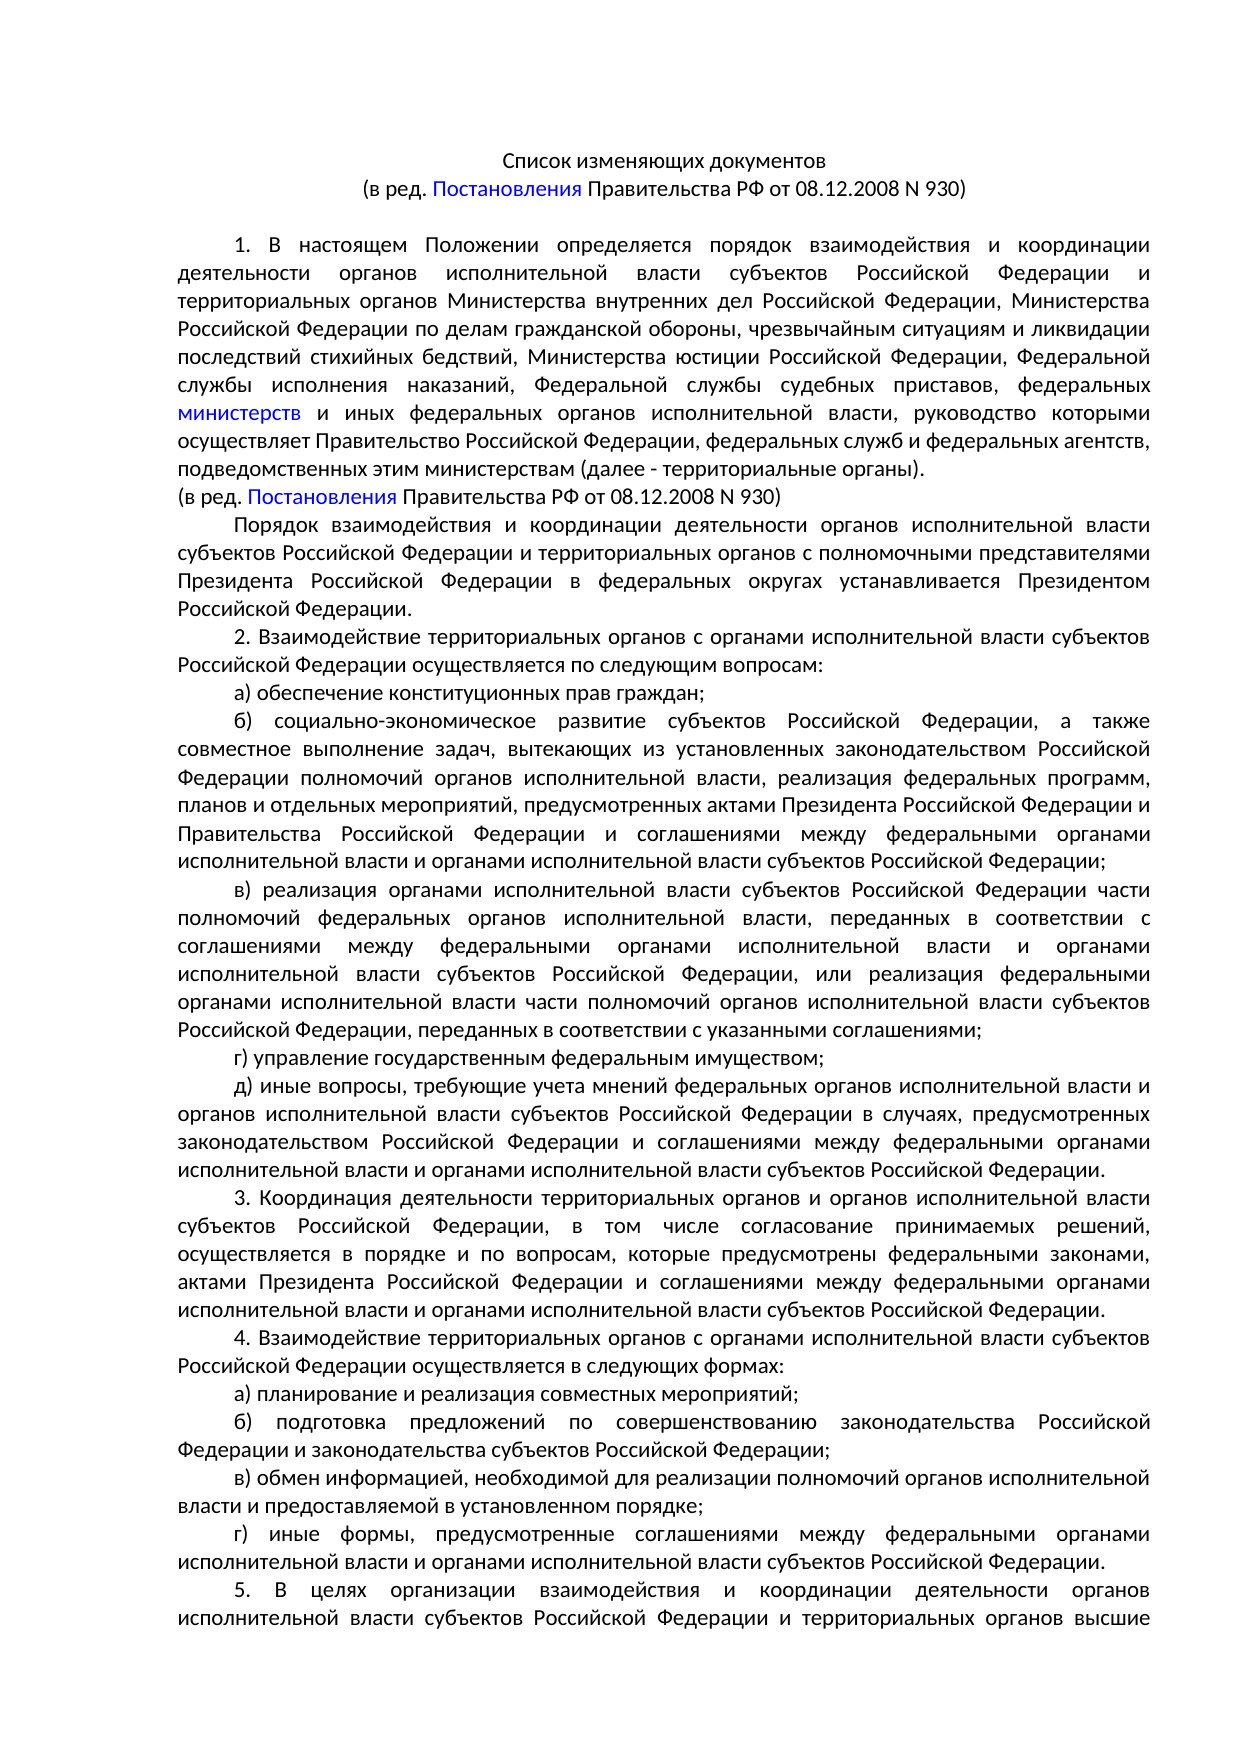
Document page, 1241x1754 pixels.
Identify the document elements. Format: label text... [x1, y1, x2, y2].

text г) управление государственным федеральным имуществом; [177, 1043, 1152, 1071]
text б) социально-экономическое развитие субъектов Российской Федерации, а также совместное выполнение задач, вытекающих из установленных законодательством Российской Федерации полномочий органов исполнительной власти, реализация федеральных программ, планов и отдельных мероприятий, предусмотренных актами Президента Российской Федерации и Правительства Российской Федерации и соглашениями между федеральными органами исполнительной власти и органами исполнительной власти субъектов Российской Федерации; [177, 707, 1152, 875]
text а) обеспечение конституционных прав граждан; [177, 678, 1152, 707]
text в) обмен информацией, необходимой для реализации полномочий органов исполнительной власти и предоставляемой в установленном порядке; [177, 1463, 1152, 1519]
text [177, 1575, 1152, 1631]
text 3. Координация деятельности территориальных органов и органов исполнительной власти субъектов Российской Федерации, в том числе согласование принимаемых решений, осуществляется в порядке и по вопросам, которые предусмотрены федеральными законами, актами Президента Российской Федерации и соглашениями между федеральными органами исполнительной власти и органами исполнительной власти субъектов Российской Федерации. [177, 1183, 1152, 1323]
text 1. В настоящем Положении определяется порядок взаимодействия и координации деятельности органов исполнительной власти субъектов Российской Федерации и территориальных органов Министерства внутренних дел Российской Федерации, Министерства Российской Федерации по делам гражданской обороны, чрезвычайным ситуациям и ликвидации последствий стихийных бедствий, Министерства юстиции Российской Федерации, Федеральной службы исполнения наказаний, Федеральной службы судебных приставов, федеральных министерств и иных федеральных органов исполнительной власти, руководство которыми осуществляет Правительство Российской Федерации, федеральных служб и федеральных агентств, подведомственных этим министерствам (далее - территориальные органы). [177, 230, 1152, 482]
text в) реализация органами исполнительной власти субъектов Российской Федерации части полномочий федеральных органов исполнительной власти, переданных в соответствии с соглашениями между федеральными органами исполнительной власти и органами исполнительной власти субъектов Российской Федерации, или реализация федеральными органами исполнительной власти части полномочий органов исполнительной власти субъектов Российской Федерации, переданных в соответствии с указанными соглашениями; [177, 875, 1152, 1043]
text (в ред. Постановления Правительства РФ от 08.12.2008 N 930) [177, 174, 1152, 202]
text 2. Взаимодействие территориальных органов с органами исполнительной власти субъектов Российской Федерации осуществляется по следующим вопросам: [177, 622, 1152, 678]
text (в ред. Постановления Правительства РФ от 08.12.2008 N 930) [177, 482, 1152, 510]
text д) иные вопросы, требующие учета мнений федеральных органов исполнительной власти и органов исполнительной власти субъектов Российской Федерации в случаях, предусмотренных законодательством Российской Федерации и соглашениями между федеральными органами исполнительной власти и органами исполнительной власти субъектов Российской Федерации. [177, 1071, 1152, 1183]
text 4. Взаимодействие территориальных органов с органами исполнительной власти субъектов Российской Федерации осуществляется в следующих формах: [177, 1323, 1152, 1379]
text г) иные формы, предусмотренные соглашениями между федеральными органами исполнительной власти и органами исполнительной власти субъектов Российской Федерации. [177, 1519, 1152, 1575]
text б) подготовка предложений по совершенствованию законодательства Российской Федерации и законодательства субъектов Российской Федерации; [177, 1407, 1152, 1463]
text а) планирование и реализация совместных мероприятий; [177, 1379, 1152, 1407]
text Порядок взаимодействия и координации деятельности органов исполнительной власти субъектов Российской Федерации и территориальных органов с полномочными представителями Президента Российской Федерации в федеральных округах устанавливается Президентом Российской Федерации. [177, 510, 1152, 622]
text Список изменяющих документов [177, 146, 1152, 174]
